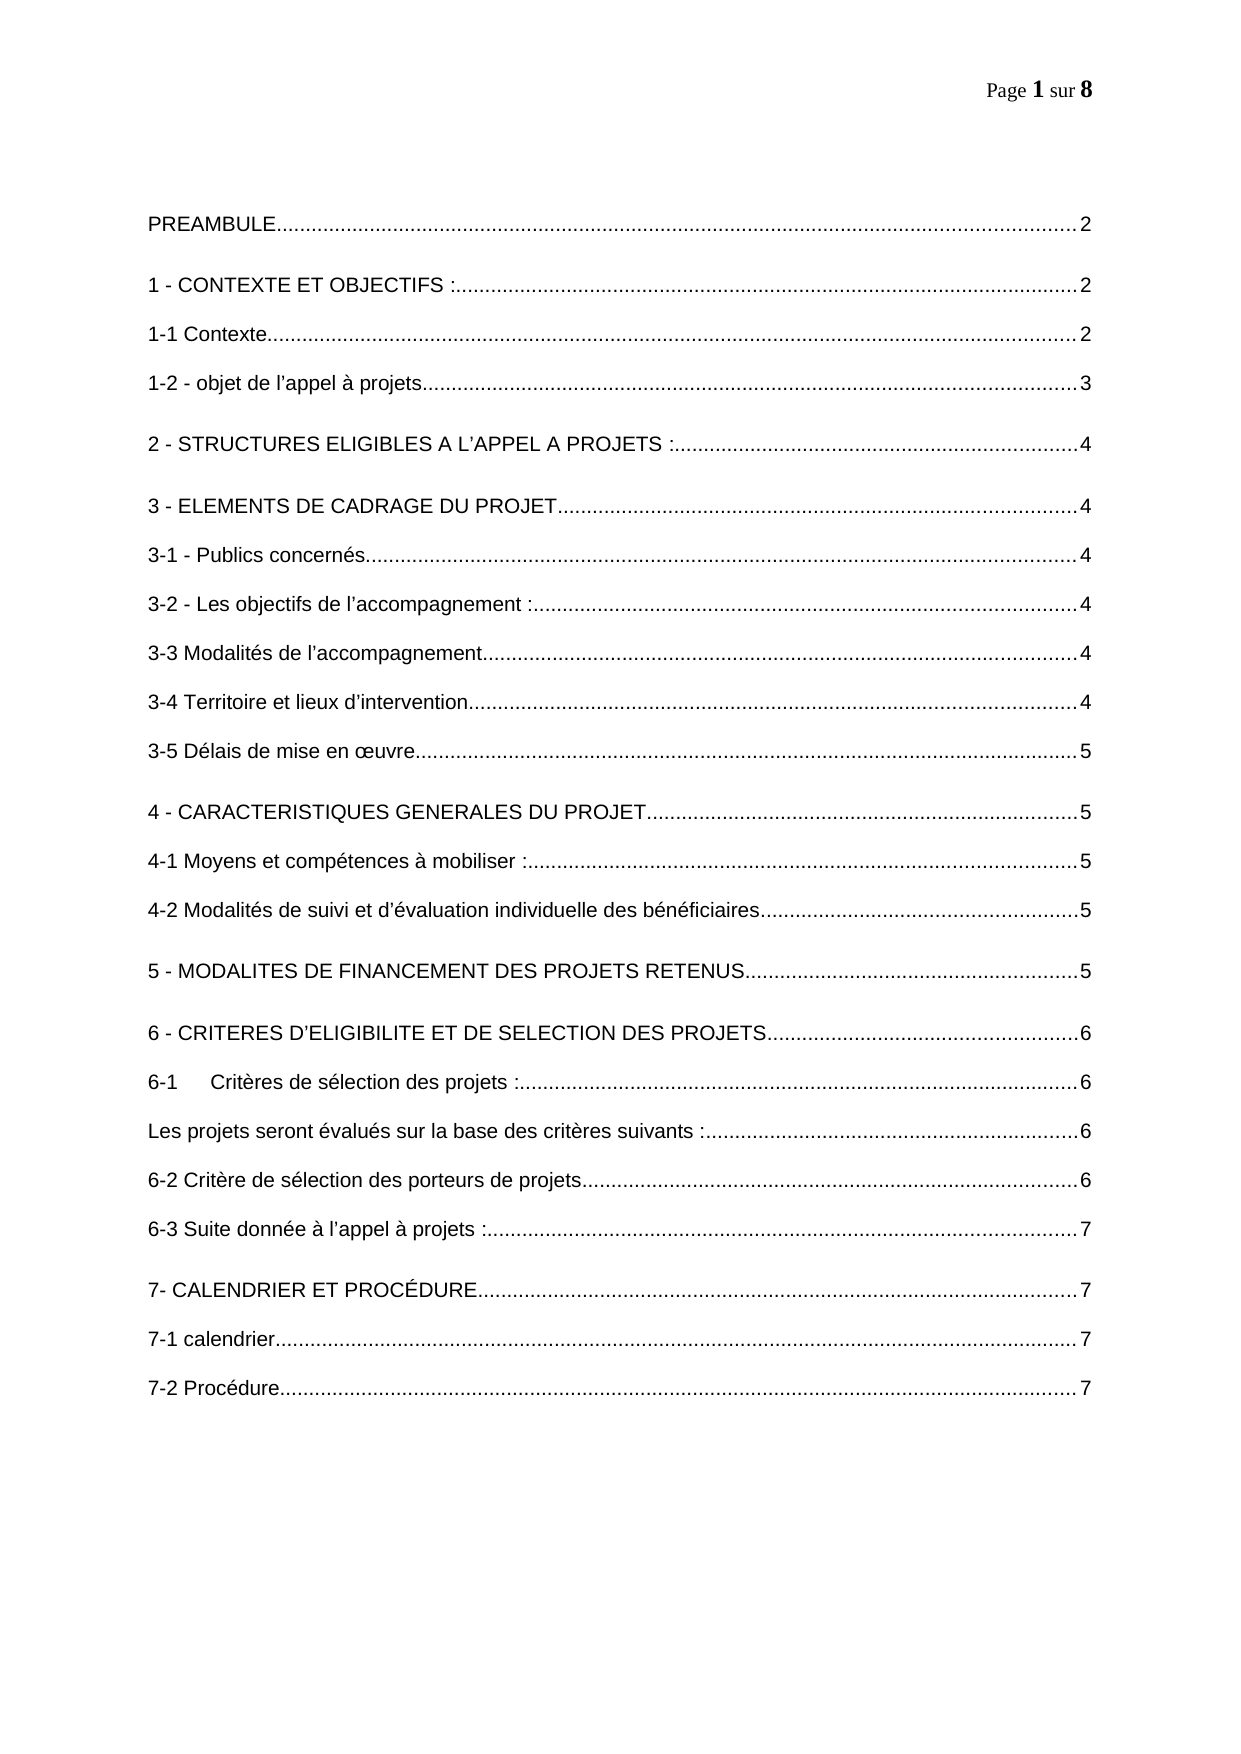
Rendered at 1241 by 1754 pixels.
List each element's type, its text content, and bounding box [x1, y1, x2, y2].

text Les projets seront évalués sur la base des critères suivants : 6 [148, 1119, 1093, 1143]
text 3 - ELEMENTS DE CADRAGE DU PROJET 4 [148, 494, 1093, 518]
text 7-2 Procédure 7 [148, 1376, 1093, 1400]
text 3-5 Délais de mise en œuvre 5 [148, 738, 1093, 762]
text 7-1 calendrier 7 [148, 1327, 1093, 1351]
text 1 - CONTEXTE ET OBJECTIFS : 2 [148, 273, 1093, 297]
text 3-1 - Publics concernés 4 [148, 543, 1093, 567]
text 7- Calendrier et procédure 7 [148, 1278, 1093, 1302]
text 3-2 - Les objectifs de l’accompagnement : 4 [148, 592, 1093, 616]
text 2 - STRUCTURES ELIGIBLES A L’APPEL A PROJETS : 4 [148, 432, 1093, 456]
text 3-3 Modalités de l’accompagnement 4 [148, 641, 1093, 664]
text PREAMBULE 2 [148, 211, 1093, 235]
text 6-2 Critère de sélection des porteurs de projets 6 [148, 1168, 1093, 1192]
text 4 - CARACTERISTIQUES GENERALES DU PROJET 5 [148, 800, 1093, 824]
text 1-1 Contexte 2 [148, 322, 1093, 346]
text 1-2 - objet de l’appel à projets 3 [148, 371, 1093, 395]
text 6-1 Critères de sélection des projets : 6 [148, 1070, 1093, 1094]
text 5 - MODALITES DE FINANCEMENT DES PROJETS RETENUS 5 [148, 959, 1093, 983]
text 3-4 Territoire et lieux d’intervention 4 [148, 689, 1093, 713]
text 6 - CRITERES D’ELIGIBILITE ET DE SELECTION DES PROJETS 6 [148, 1021, 1093, 1045]
text 6-3 Suite donnée à l’appel à projets : 7 [148, 1217, 1093, 1241]
text 4-2 Modalités de suivi et d’évaluation individuelle des bénéficiaires 5 [148, 898, 1093, 922]
text 4-1 Moyens et compétences à mobiliser : 5 [148, 849, 1093, 873]
